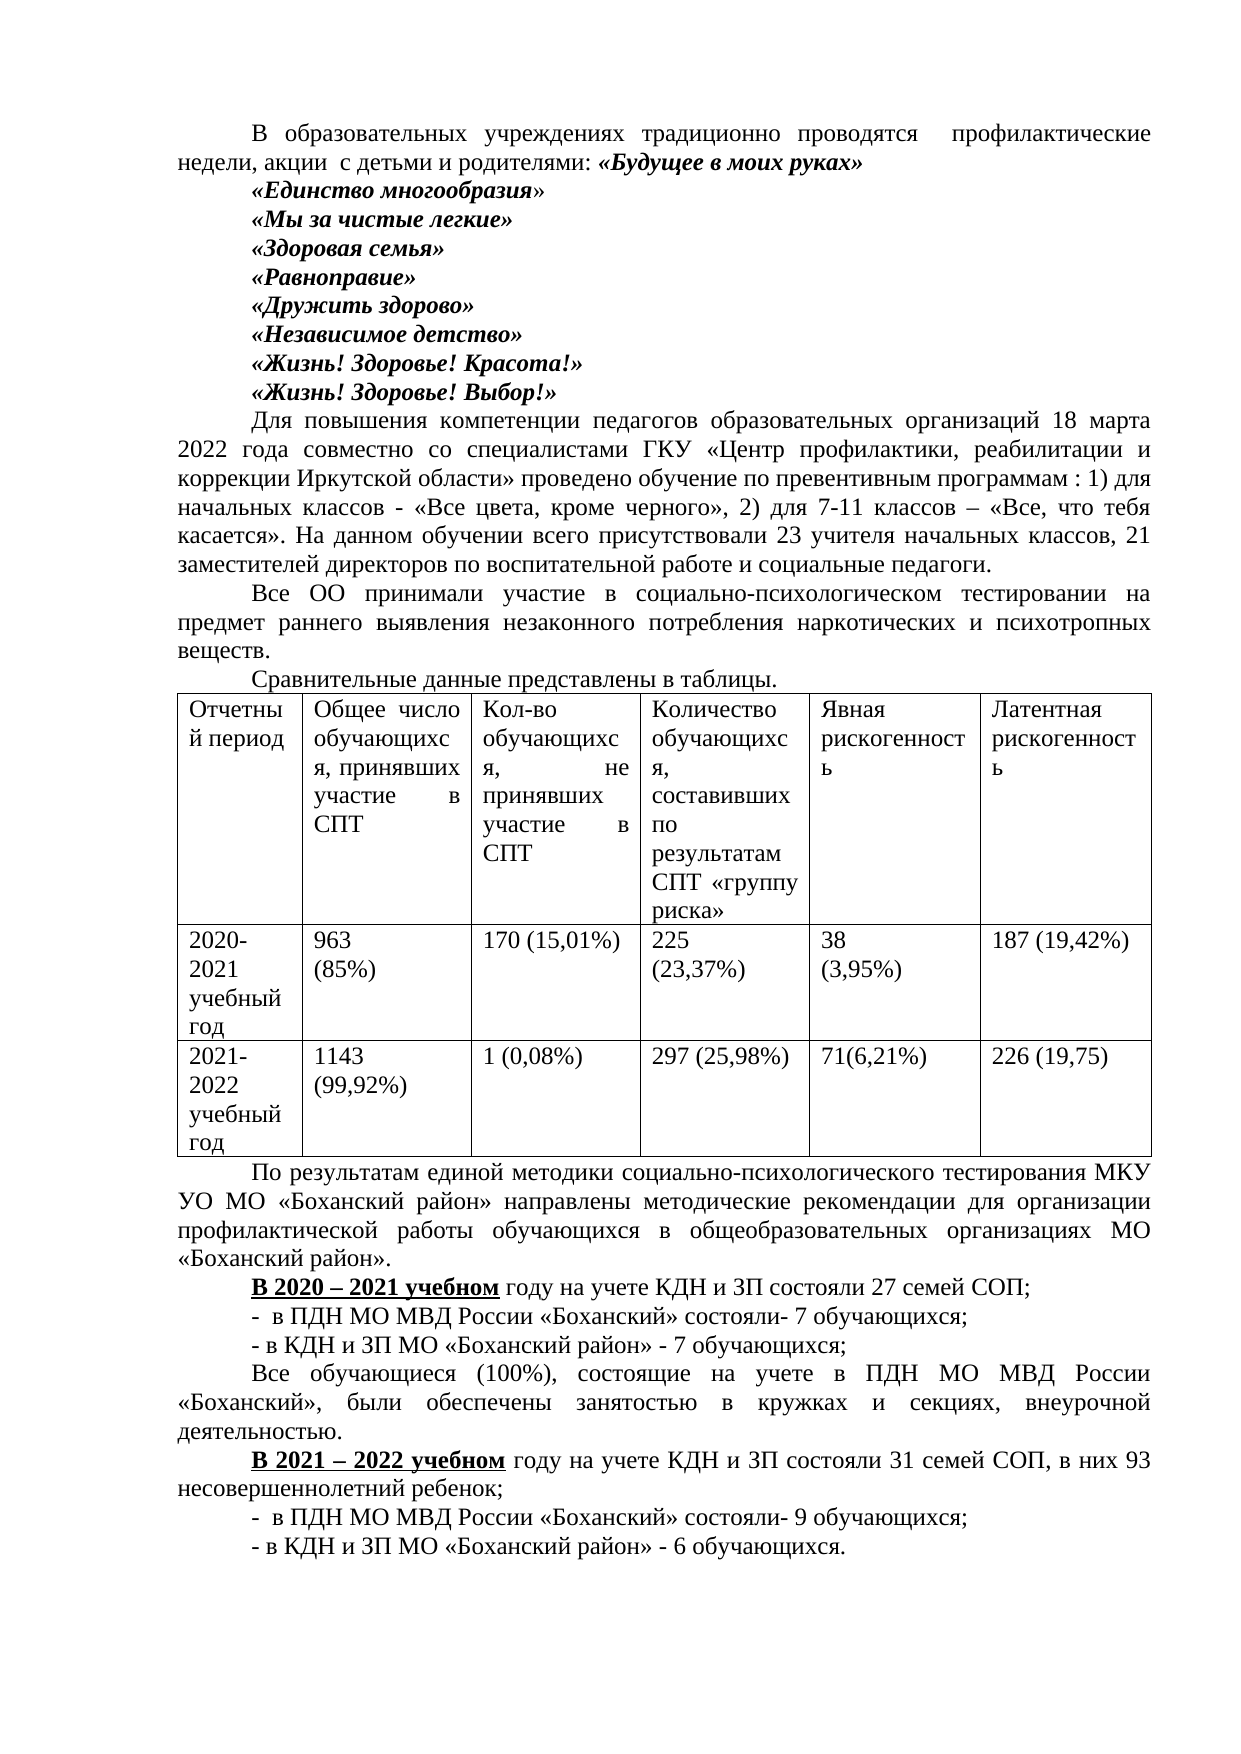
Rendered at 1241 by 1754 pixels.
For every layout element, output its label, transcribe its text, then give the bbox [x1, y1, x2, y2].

text «Жизнь! Здоровье! Выбор!» [177, 377, 1152, 406]
table_cell 38 (3,95%) [810, 925, 980, 1040]
table_header Общее число обучающихся, принявших участие в СПТ [303, 694, 471, 924]
table_cell 963 (85%) [303, 925, 471, 1040]
text - в КДН и ЗП МО «Боханский район» - 6 обучающихся. [177, 1531, 1152, 1560]
text - в ПДН МО МВД России «Боханский» состояли- 7 обучающихся; [177, 1301, 1152, 1330]
table_cell 187 (19,42%) [981, 925, 1151, 1040]
table_cell 225 (23,37%) [641, 925, 809, 1040]
table_header Количество обучающихся, составивших по результатам СПТ «группу риска» [641, 694, 809, 924]
table_cell 2020-2021 учебный год [178, 925, 302, 1040]
text - в ПДН МО МВД России «Боханский» состояли- 9 обучающихся; [177, 1502, 1152, 1531]
text «Дружить здорово» [177, 291, 1152, 319]
table_cell 1143 (99,92%) [303, 1041, 471, 1156]
text «Равноправие» [177, 262, 1152, 291]
text «Независимое детство» [177, 319, 1152, 348]
text По результатам единой методики социально-психологического тестирования МКУ УО МО «Боханский район» направлены методические рекомендации для организации профилактической работы обучающихся в общеобразовательных организациях МО «Боханский район». [177, 1157, 1152, 1272]
text В образовательных учреждениях традиционно проводятся профилактические недели, акции с детьми и родителями: «Будущее в моих руках» [177, 118, 1152, 176]
table_header Отчетный период [178, 694, 302, 924]
table_cell 1 (0,08%) [472, 1041, 640, 1156]
text Все ОО принимали участие в социально-психологическом тестировании на предмет раннего выявления незаконного потребления наркотических и психотропных веществ. [177, 578, 1152, 664]
table_cell 226 (19,75) [981, 1041, 1151, 1156]
text В 2020 – 2021 учебном году на учете КДН и ЗП состояли 27 семей СОП; [177, 1272, 1152, 1301]
table_header Латентная рискогенность [981, 694, 1151, 924]
text Сравнительные данные представлены в таблицы. [177, 664, 1152, 693]
text В 2021 – 2022 учебном году на учете КДН и ЗП состояли 31 семей СОП, в них 93 несовершеннолетний ребенок; [177, 1445, 1152, 1502]
table_header Кол-во обучающихся, не принявших участие в СПТ [472, 694, 640, 924]
table_cell 170 (15,01%) [472, 925, 640, 1040]
text Все обучающиеся (100%), состоящие на учете в ПДН МО МВД России «Боханский», были обеспечены занятостью в кружках и секциях, внеурочной деятельностью. [177, 1358, 1152, 1445]
table_header Явная рискогенность [810, 694, 980, 924]
text «Единство многообразия» [177, 176, 1152, 204]
text - в КДН и ЗП МО «Боханский район» - 7 обучающихся; [177, 1330, 1152, 1358]
table_cell 2021-2022 учебный год [178, 1041, 302, 1156]
table_cell 297 (25,98%) [641, 1041, 809, 1156]
text Для повышения компетенции педагогов образовательных организаций 18 марта 2022 года совместно со специалистами ГКУ «Центр профилактики, реабилитации и коррекции Иркутской области» проведено обучение по превентивным программам : 1) для начальных классов - «Все цвета, кроме черного», 2) для 7-11 классов – «Все, что тебя касается». На данном обучении всего присутствовали 23 учителя начальных классов, 21 заместителей директоров по воспитательной работе и социальные педагоги. [177, 406, 1152, 578]
text «Жизнь! Здоровье! Красота!» [177, 348, 1152, 377]
table_cell 71(6,21%) [810, 1041, 980, 1156]
text «Мы за чистые легкие» [177, 204, 1152, 233]
text «Здоровая семья» [177, 233, 1152, 262]
